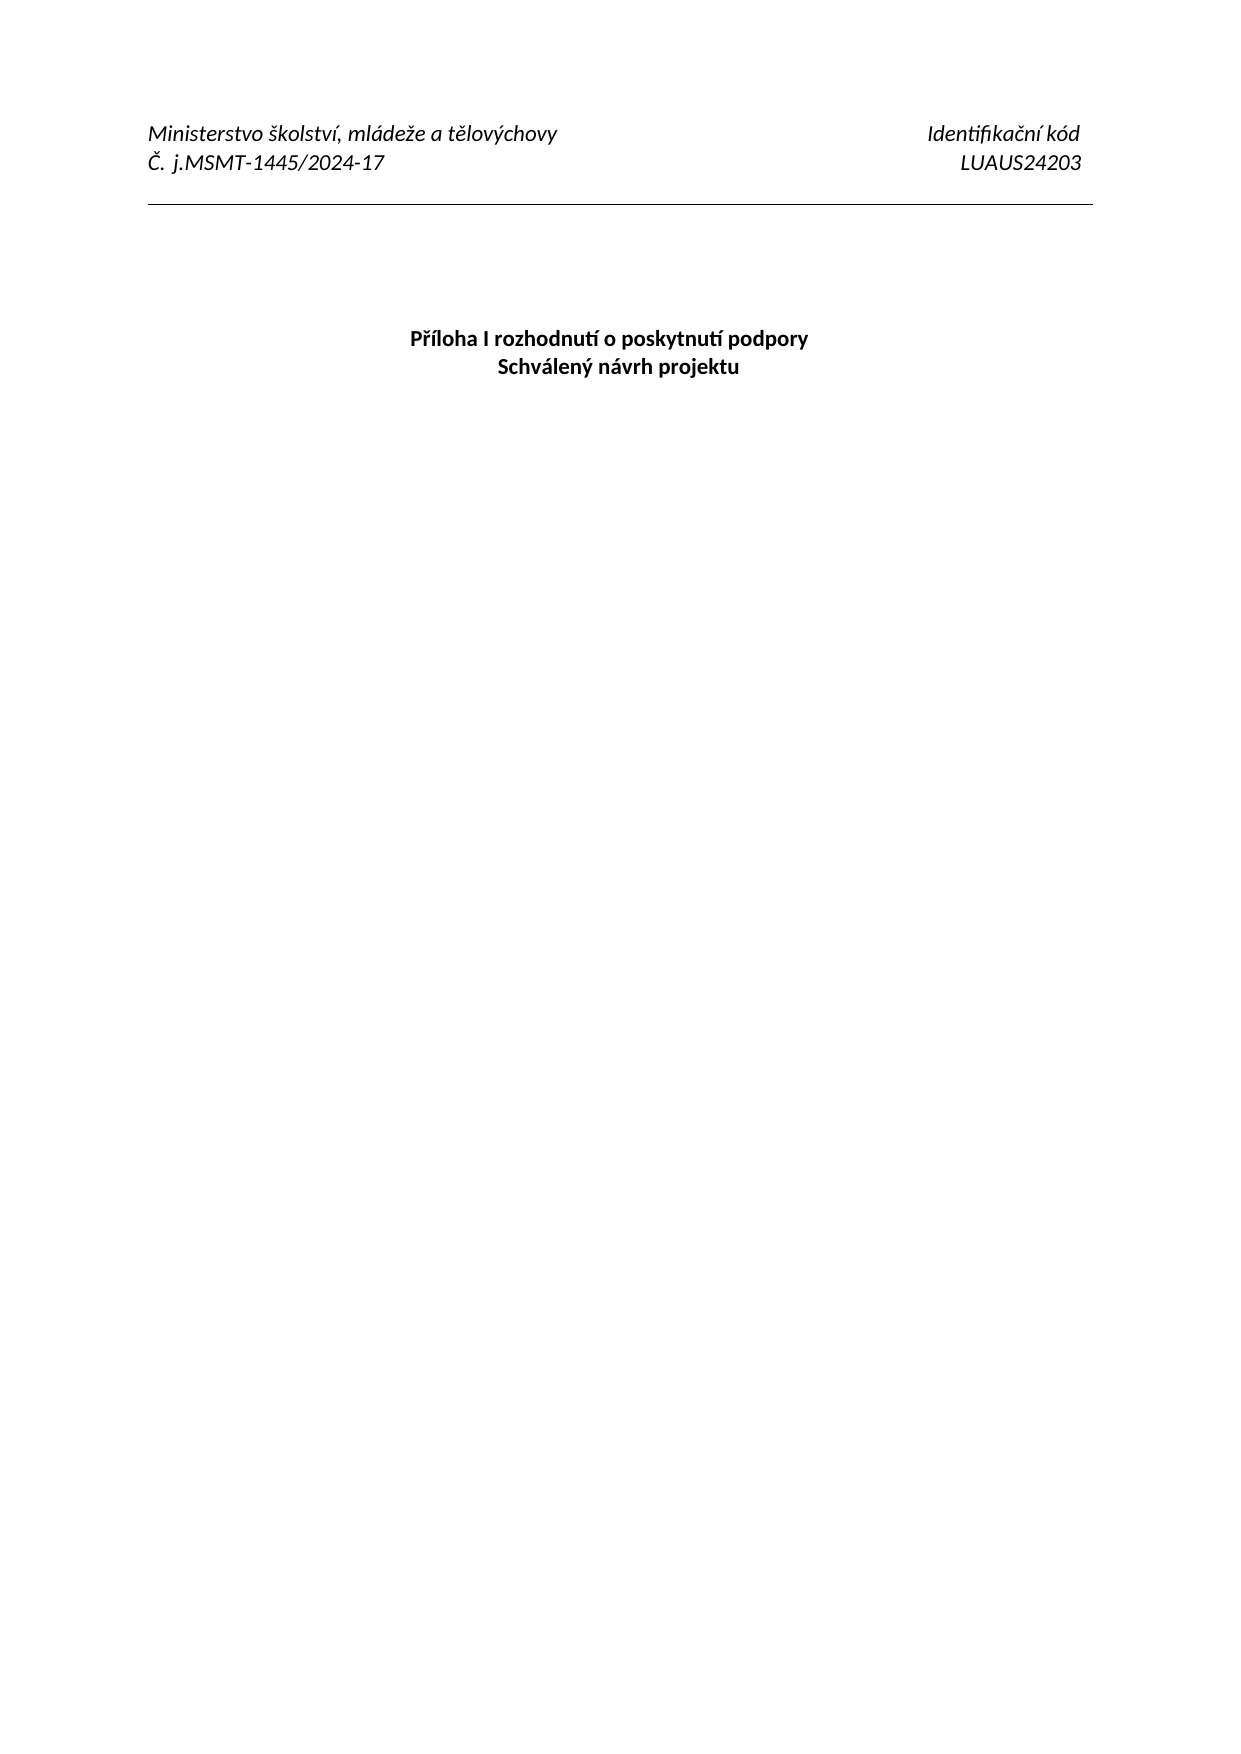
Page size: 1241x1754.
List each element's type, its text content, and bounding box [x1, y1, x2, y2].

text Schválený návrh projektu [148, 352, 1093, 380]
text Příloha I rozhodnutí o poskytnutí podpory [148, 324, 1093, 352]
